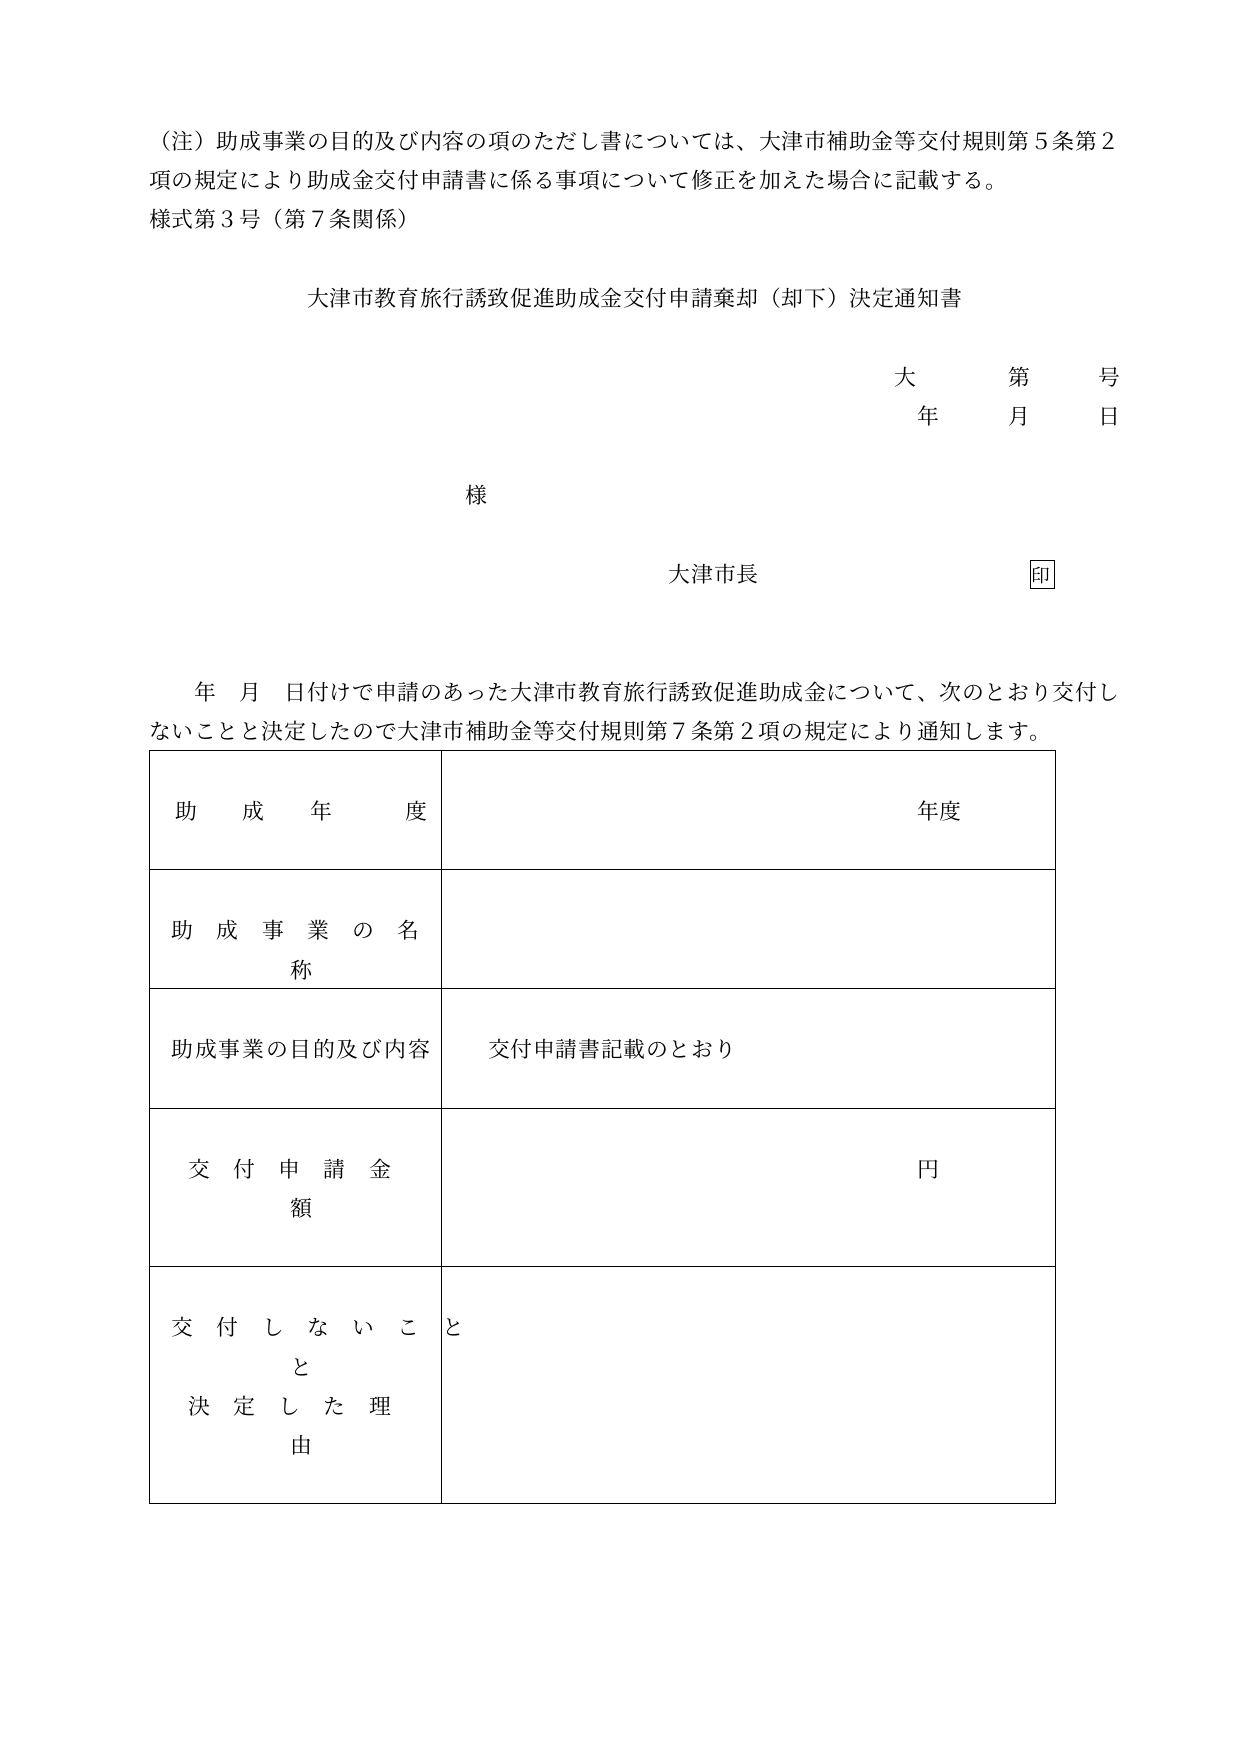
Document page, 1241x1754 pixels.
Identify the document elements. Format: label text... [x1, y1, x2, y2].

table_cell [442, 1267, 1055, 1503]
text 大津市長 印 [602, 553, 1121, 592]
table_cell 助成事業の名称 [150, 870, 441, 988]
text 年 月 日 [149, 396, 1121, 435]
table_cell 交付申請金額 [150, 1109, 441, 1266]
table_cell 助成事業の目的及び内容 [150, 989, 441, 1107]
table_cell 交付しないことと 決定した理由 [150, 1267, 441, 1503]
table_cell 交付申請書記載のとおり [442, 989, 1055, 1107]
table_header 助成年度 [150, 751, 441, 869]
text 年 月 日付けで申請のあった大津市教育旅行誘致促進助成金について、次のとおり交付しないことと決定したので大津市補助金等交付規則第７条第２項の規定により通知します。 [149, 671, 1121, 750]
text 様 [149, 474, 1121, 514]
text （注）助成事業の目的及び内容の項のただし書については、大津市補助金等交付規則第５条第２項の規定により助成金交付申請書に係る事項について修正を加えた場合に記載する。 [149, 120, 1121, 199]
text 大津市教育旅行誘致促進助成金交付申請棄却（却下）決定通知書 [149, 277, 1121, 317]
table_cell 円 [442, 1109, 1055, 1266]
text 様式第３号（第７条関係） [149, 199, 1121, 238]
text 大 第 号 [149, 356, 1121, 396]
table_header 年度 [442, 751, 1055, 869]
table_cell [442, 870, 1055, 988]
